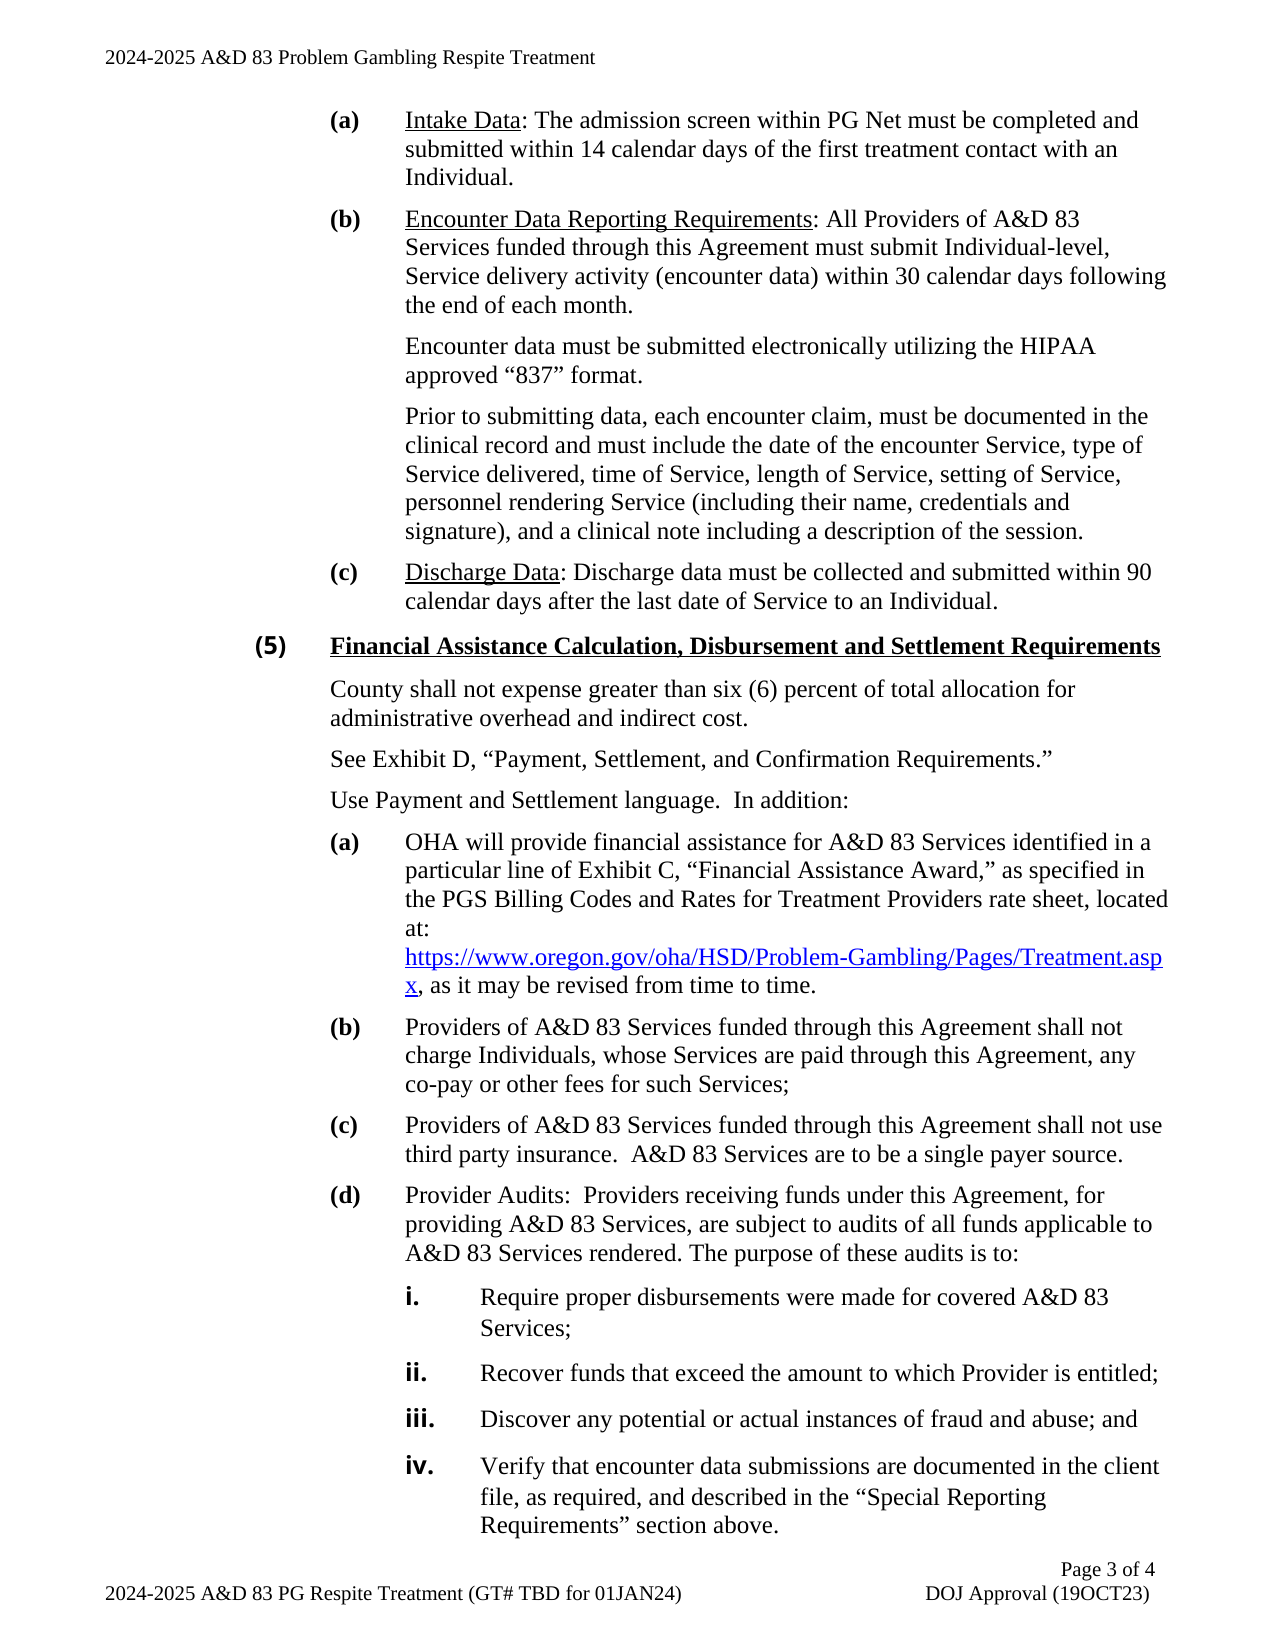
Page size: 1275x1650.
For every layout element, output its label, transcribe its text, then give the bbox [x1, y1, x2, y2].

list OHA will provide financial assistance for A&D 83 Services identified in a particular line of Exhibit C, “Financial Assistance Award,” as specified in the PGS Billing Codes and Rates for Treatment Providers rate sheet, located at: https://www.oregon.gov/oha/HSD/Problem-Gambling/Pages/Treatment.aspx, as it may be revised from time to time. [330, 827, 1170, 999]
list Financial Assistance Calculation, Disbursement and Settlement Requirements [255, 627, 1170, 662]
text Encounter data must be submitted electronically utilizing the HIPAA approved “837” format. [405, 331, 1170, 389]
text Prior to submitting data, each encounter claim, must be documented in the clinical record and must include the date of the encounter Service, type of Service delivered, time of Service, length of Service, setting of Service, personnel rendering Service (including their name, credentials and signature), and a clinical note including a description of the session. [405, 401, 1170, 545]
list Intake Data: The admission screen within PG Net must be completed and submitted within 14 calendar days of the first treatment contact with an Individual. [330, 105, 1170, 191]
text See Exhibit D, “Payment, Settlement, and Confirmation Requirements.” [330, 744, 1170, 773]
list Provider Audits: Providers receiving funds under this Agreement, for providing A&D 83 Services, are subject to audits of all funds applicable to A&D 83 Services rendered. The purpose of these audits is to: [330, 1180, 1170, 1267]
list Require proper disbursements were made for covered A&D 83 Services; [405, 1279, 1170, 1342]
list Verify that encounter data submissions are documented in the client file, as required, and described in the “Special Reporting Requirements” section above. [405, 1447, 1170, 1539]
list Discharge Data: Discharge data must be collected and submitted within 90 calendar days after the last date of Service to an Individual. [330, 557, 1170, 615]
list Recover [405, 1354, 1170, 1388]
list Encounter Data Reporting Requirements: All Providers of A&D 83 Services funded through this Agreement must submit Individual-level, Service delivery activity (encounter data) within 30 calendar days following the end of each month. [330, 204, 1170, 319]
list Providers of A&D 83 Services funded through this Agreement shall not use third party insurance. A&D 83 Services are to be a single payer source. [330, 1110, 1170, 1168]
text County shall not expense greater than six (6) percent of total allocation for administrative overhead and indirect cost. [330, 674, 1170, 732]
text Use Payment and Settlement language. In addition: [330, 785, 1170, 814]
list Discover any potential or actual instances of fraud and abuse; and [405, 1401, 1170, 1435]
list Providers of A&D 83 Services funded through this Agreement shall not charge Individuals, whose Services are paid through this Agreement, any co-pay or other fees for such Services; [330, 1012, 1170, 1098]
